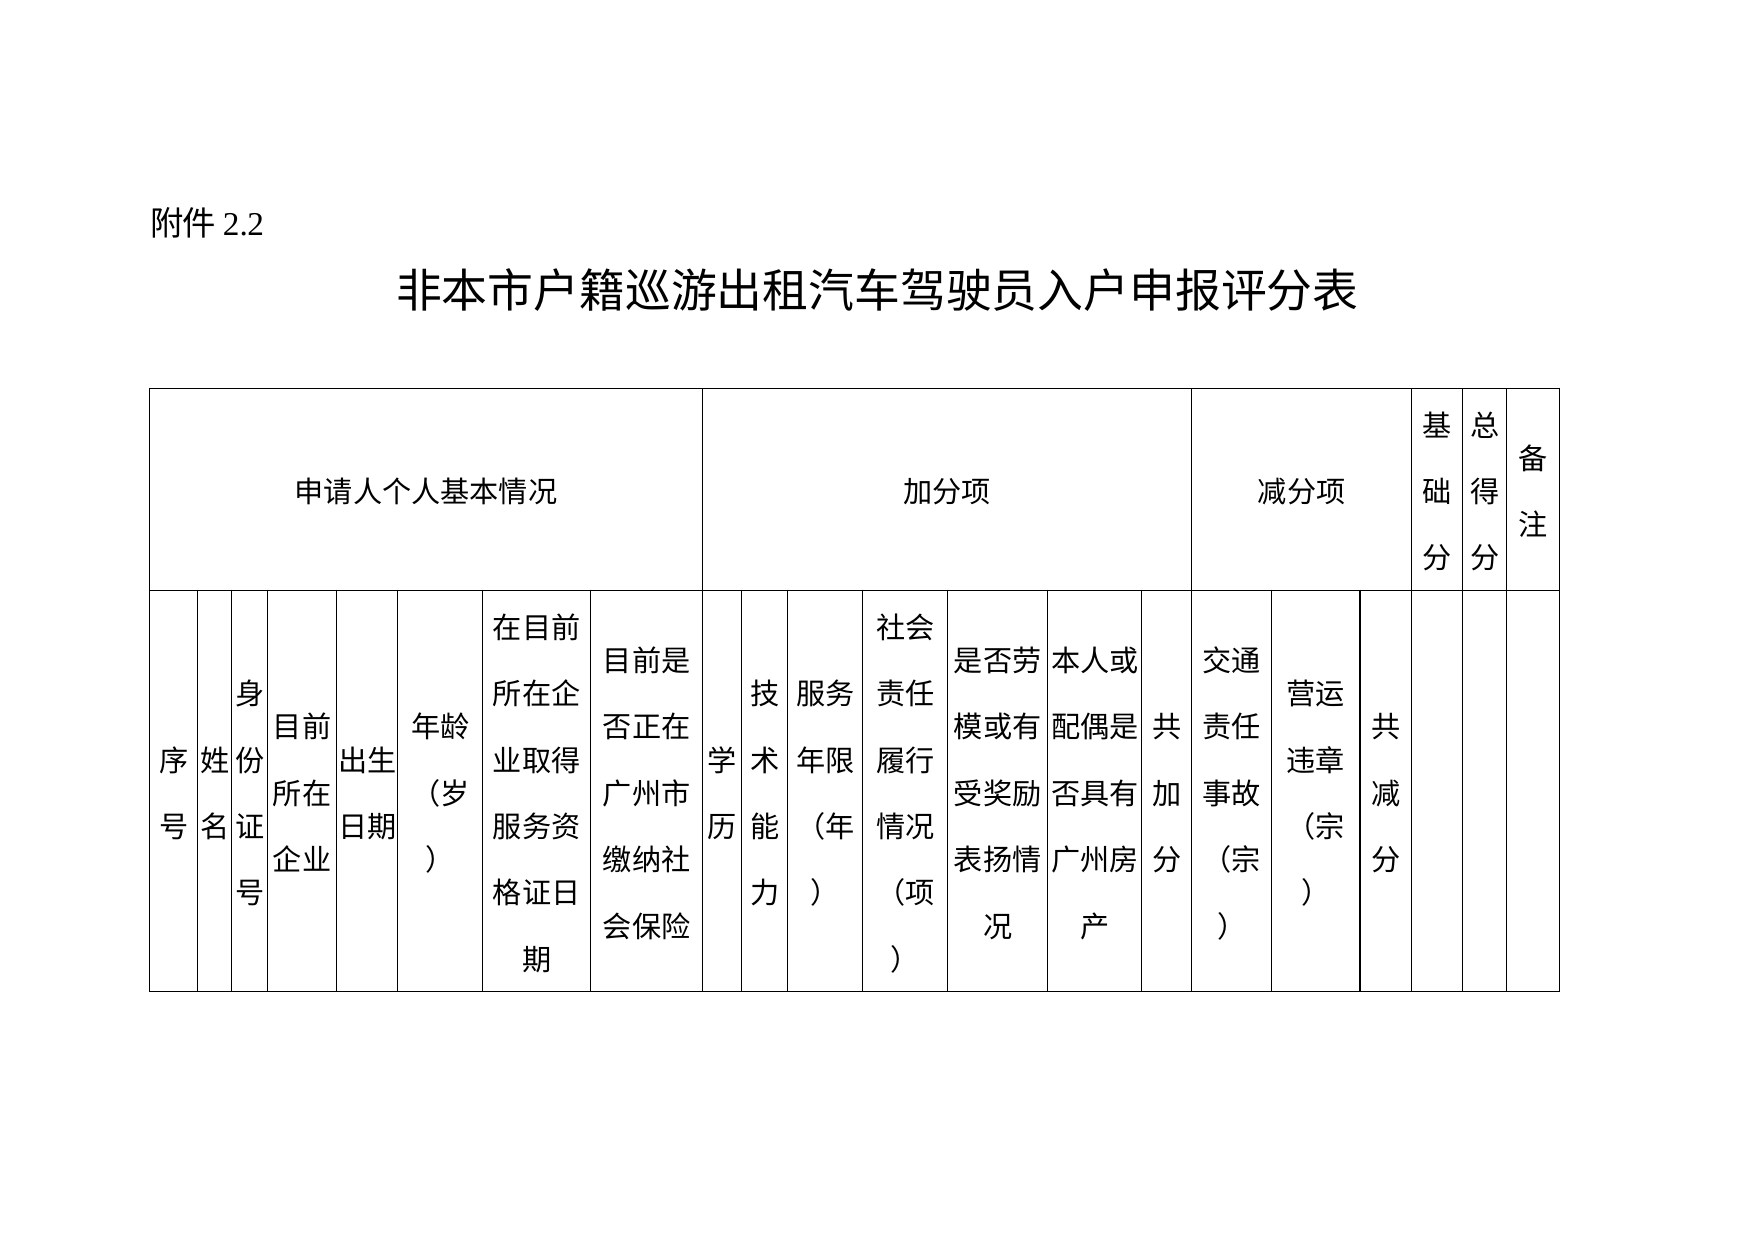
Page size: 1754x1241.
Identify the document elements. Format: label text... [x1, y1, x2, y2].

table_header 基础分 [1412, 389, 1462, 589]
table_cell 技术能力 [742, 591, 787, 991]
table_header 备注 [1507, 389, 1559, 589]
table_cell 目前所在企业 [268, 591, 336, 991]
table_cell 共减分 [1361, 591, 1411, 991]
table_cell 社会责任履行情况（项） [863, 591, 947, 991]
table_cell 服务年限（年） [788, 591, 862, 991]
table_cell 在目前所在企业取得服务资格证日期 [483, 591, 590, 991]
table_cell 姓名 [198, 591, 231, 991]
table_cell 身份证号 [232, 591, 267, 991]
table_cell 年龄（岁） [398, 591, 482, 991]
table_header 申请人个人基本情况 [150, 389, 702, 589]
table_header 总得分 [1463, 389, 1506, 589]
table_cell 营运违章（宗） [1272, 591, 1359, 991]
table_cell 目前是否正在广州市缴纳社会保险 [591, 591, 702, 991]
table_cell [1463, 591, 1506, 991]
text 非本市户籍巡游出租汽车驾驶员入户申报评分表 [150, 254, 1604, 321]
table_cell 序号 [150, 591, 197, 991]
text 附件2.2 [150, 188, 1604, 254]
table_cell 交通责任事故（宗） [1192, 591, 1271, 991]
table_cell 是否劳模或有受奖励表扬情况 [948, 591, 1047, 991]
table_header 减分项 [1192, 389, 1411, 589]
table_cell [1507, 591, 1559, 991]
table_cell 出生日期 [337, 591, 397, 991]
table_cell [1412, 591, 1462, 991]
table_cell 共加分 [1142, 591, 1191, 991]
table_header 加分项 [703, 389, 1191, 589]
table_cell 本人或配偶是否具有广州房产 [1048, 591, 1141, 991]
table_cell 学历 [703, 591, 741, 991]
